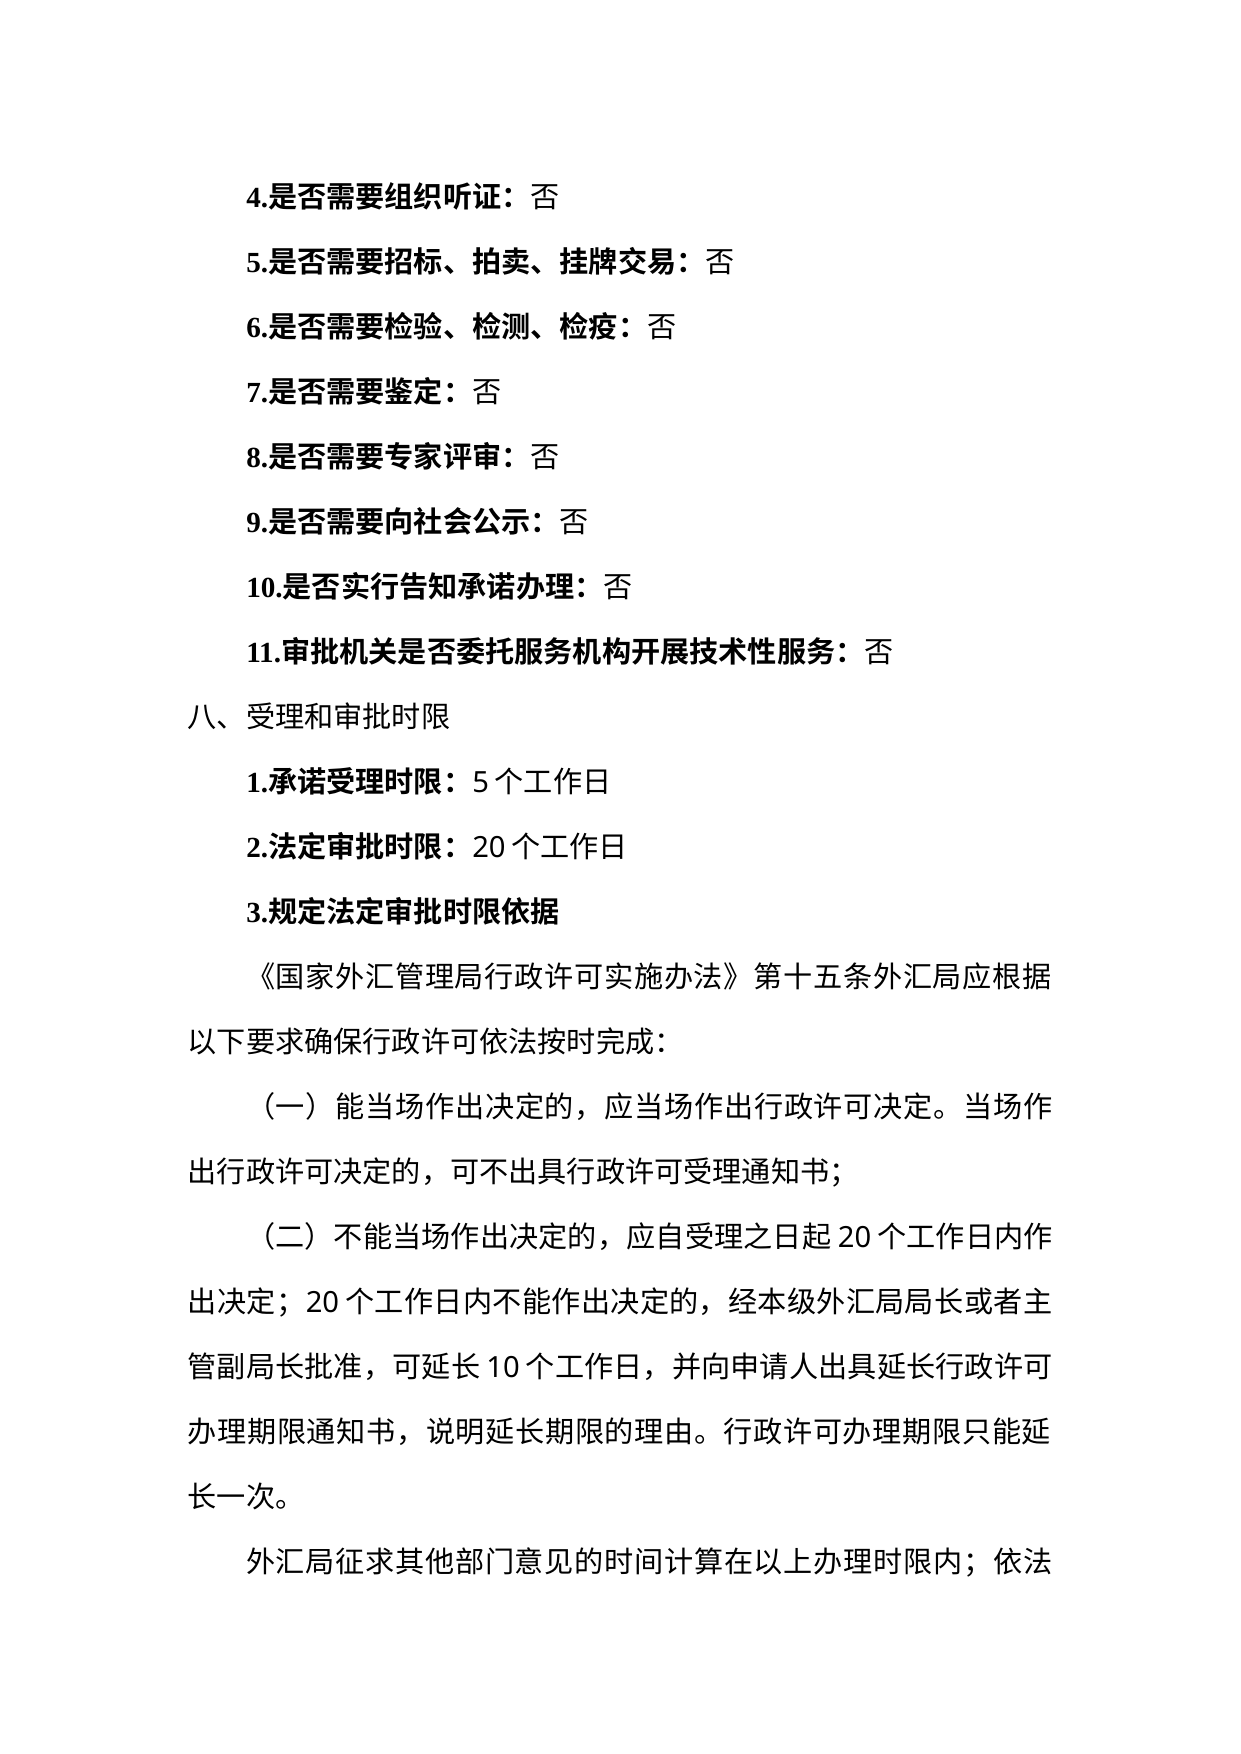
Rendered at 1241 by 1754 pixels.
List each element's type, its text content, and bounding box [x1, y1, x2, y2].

text 5.是否需要招标、拍卖、挂牌交易：否 [187, 227, 1053, 292]
text 10.是否实行告知承诺办理：否 [187, 552, 1053, 617]
text 9.是否需要向社会公示：否 [187, 487, 1053, 552]
text 11.审批机关是否委托服务机构开展技术性服务：否 [187, 617, 1053, 682]
text 八、受理和审批时限 [187, 682, 1053, 747]
text （二）不能当场作出决定的，应自受理之日起20个工作日内作出决定；20个工作日内不能作出决定的，经本级外汇局局长或者主管副局长批准，可延长10个工作日，并向申请人出具延长行政许可办理期限通知书，说明延长期限的理由。行政许可办理期限只能延长一次。 [187, 1202, 1053, 1527]
text 4.是否需要组织听证：否 [187, 162, 1053, 227]
text 8.是否需要专家评审：否 [187, 422, 1053, 487]
text 1.承诺受理时限：5个工作日 [187, 747, 1053, 812]
text 2.法定审批时限：20个工作日 [187, 812, 1053, 877]
text 7.是否需要鉴定：否 [187, 357, 1053, 422]
text 《国家外汇管理局行政许可实施办法》第十五条外汇局应根据以下要求确保行政许可依法按时完成： [187, 942, 1053, 1072]
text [187, 1527, 1053, 1592]
text （一）能当场作出决定的，应当场作出行政许可决定。当场作出行政许可决定的，可不出具行政许可受理通知书； [187, 1072, 1053, 1202]
text 6.是否需要检验、检测、检疫：否 [187, 292, 1053, 357]
text 3.规定法定审批时限依据 [187, 877, 1053, 942]
